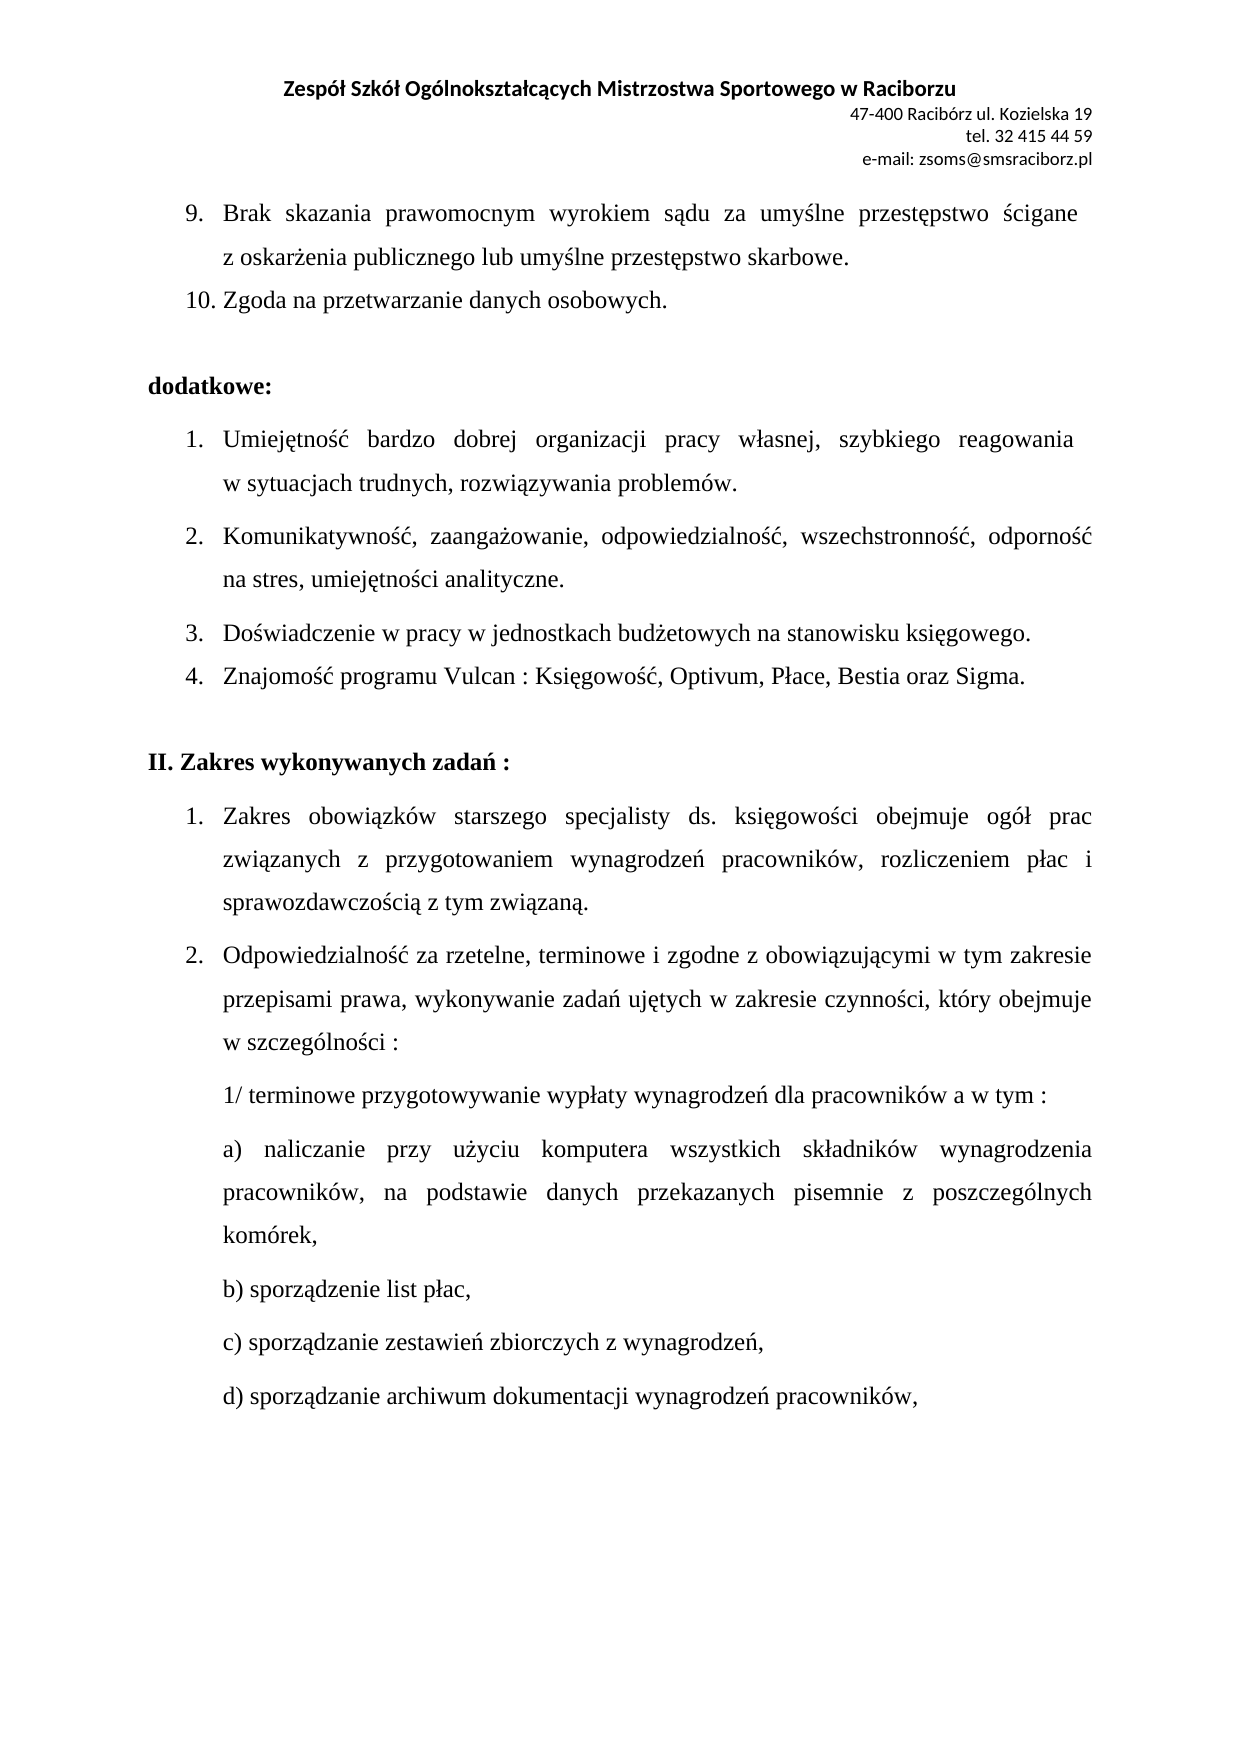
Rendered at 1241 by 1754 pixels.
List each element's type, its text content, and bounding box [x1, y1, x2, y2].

text b) sporządzenie list płac, [223, 1274, 1093, 1302]
list Brak skazania prawomocnym wyrokiem sądu za umyślne przestępstwo ścigane z oskarżenia publicznego lub umyślne przestępstwo skarbowe. [185, 198, 1093, 270]
text c) sporządzanie zestawień zbiorczych z wynagrodzeń, [223, 1327, 1093, 1356]
text d) sporządzanie archiwum dokumentacji wynagrodzeń pracowników, [223, 1381, 1093, 1409]
list Znajomość programu Vulcan : Księgowość, Optivum, Płace, Bestia oraz Sigma. [185, 661, 1093, 690]
list Zakres obowiązków starszego specjalisty ds. księgowości obejmuje ogół prac związanych z przygotowaniem wynagrodzeń pracowników, rozliczeniem płac i sprawozdawczością z tym związaną. [185, 801, 1093, 916]
list Zgoda na przetwarzanie danych osobowych. [185, 285, 1093, 313]
list Umiejętność bardzo dobrej organizacji pracy własnej, szybkiego reagowania w sytuacjach trudnych, rozwiązywania problemów. [185, 424, 1093, 496]
list Odpowiedzialność za rzetelne, terminowe i zgodne z obowiązującymi w tym zakresie przepisami prawa, wykonywanie zadań ujętych w zakresie czynności, który obejmuje w szczególności : [185, 941, 1093, 1056]
list Komunikatywność, zaangażowanie, odpowiedzialność, wszechstronność, odporność na stres, umiejętności analityczne. [185, 521, 1093, 593]
text 1/ terminowe przygotowywanie wypłaty wynagrodzeń dla pracowników a w tym : [223, 1080, 1093, 1109]
text dodatkowe: [148, 371, 1093, 400]
list Doświadczenie w pracy w jednostkach budżetowych na stanowisku księgowego. [185, 618, 1093, 647]
text a) naliczanie przy użyciu komputera wszystkich składników wynagrodzenia pracowników, na podstawie danych przekazanych pisemnie z poszczególnych komórek, [223, 1134, 1093, 1249]
text II. Zakres wykonywanych zadań : [148, 747, 1093, 776]
